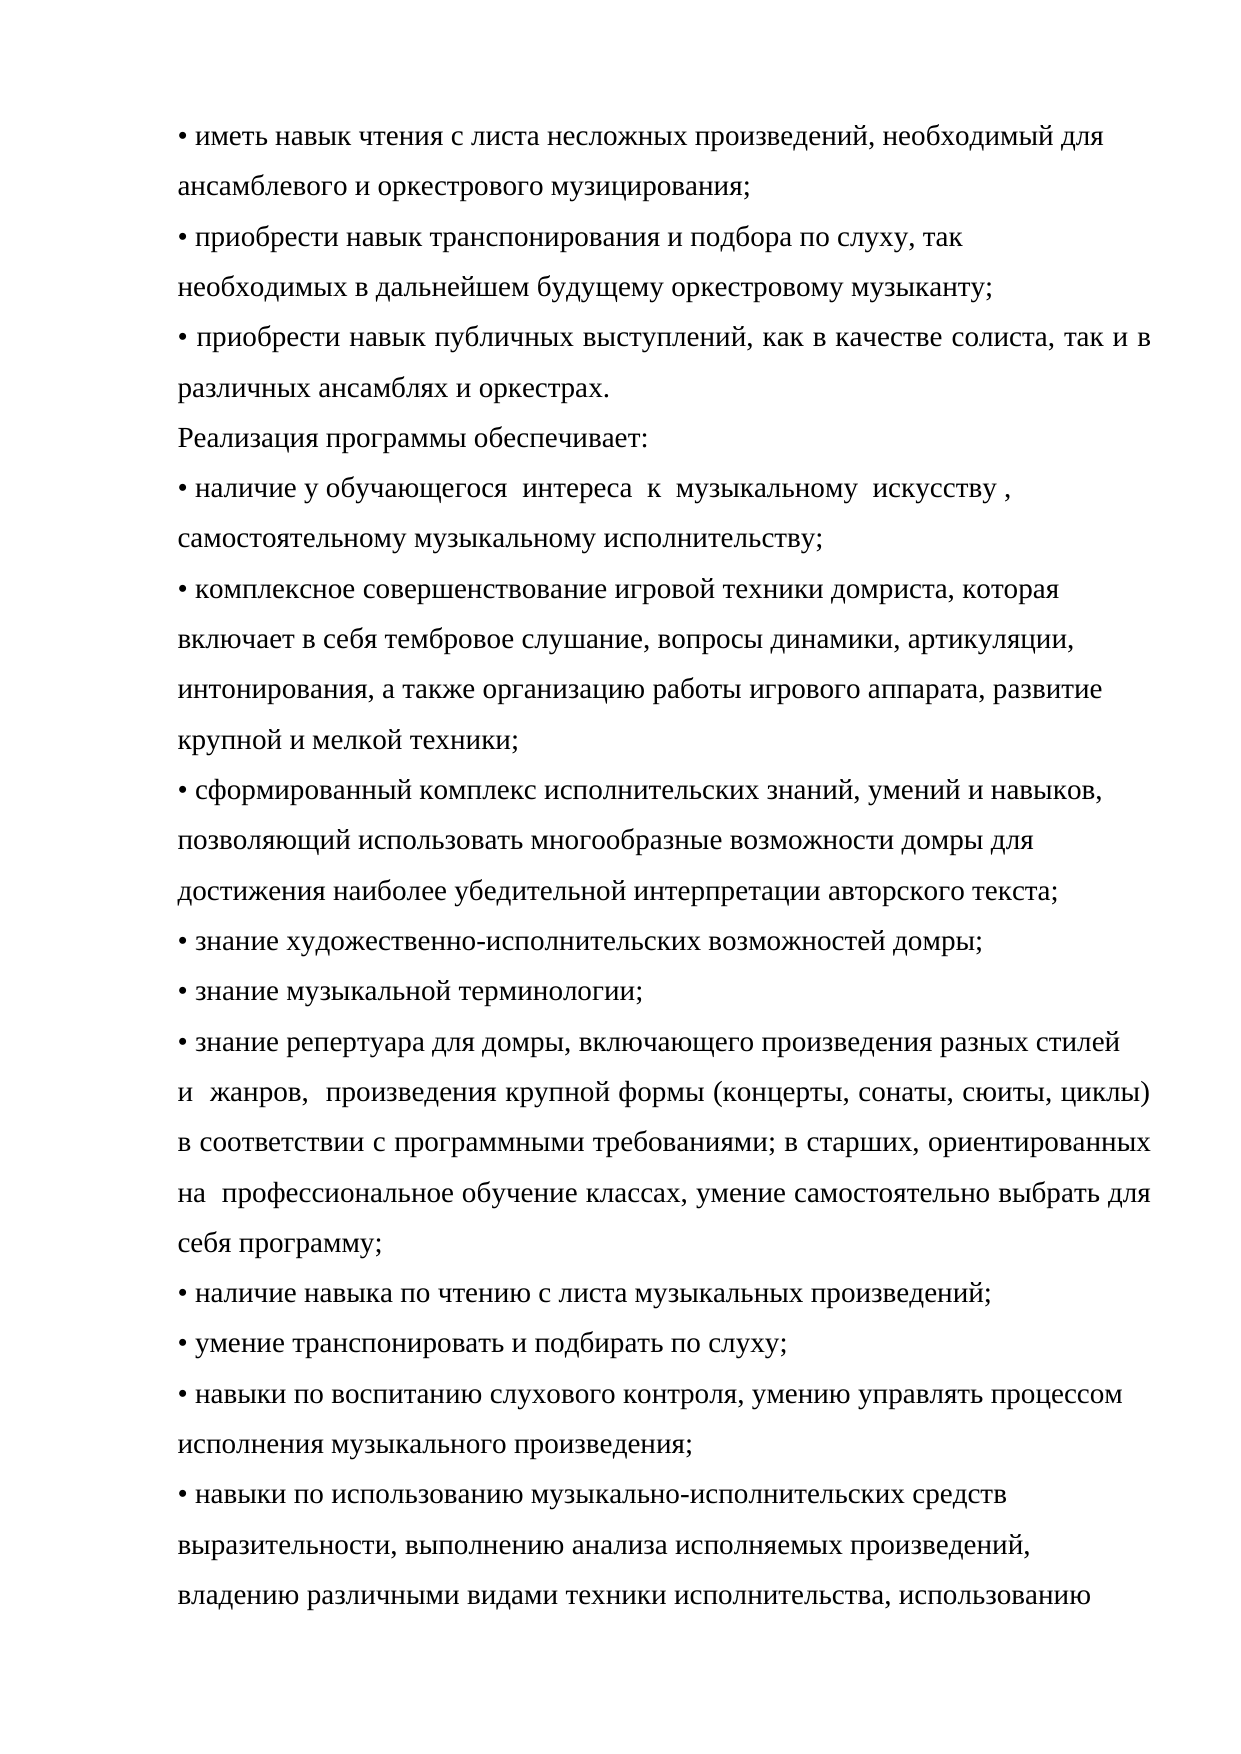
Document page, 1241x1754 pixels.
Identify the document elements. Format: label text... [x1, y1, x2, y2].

list и жанров, произведения крупной формы (концерты, сонаты, сюиты, циклы) в соответствии с программными требованиями; в старших, ориентированных на профессиональное обучение классах, умение самостоятельно выбрать для себя программу; [177, 1074, 1152, 1258]
list выразительности, выполнению анализа исполняемых произведений, [177, 1527, 1152, 1560]
list • иметь навык чтения с листа несложных произведений, необходимый для [177, 118, 1152, 152]
list • приобрести навык транспонирования и подбора по слуху, так [177, 219, 1152, 252]
list • комплексное совершенствование игровой техники домриста, которая [177, 571, 1152, 604]
list • умение транспонировать и подбирать по слуху; [177, 1326, 1152, 1359]
list позволяющий использовать многообразные возможности домры для [177, 822, 1152, 856]
list • приобрести навык публичных выступлений, как в качестве солиста, так и в различных ансамблях и оркестрах. [177, 319, 1152, 403]
list • сформированный комплекс исполнительских знаний, умений и навыков, [177, 772, 1152, 806]
list достижения наиболее убедительной интерпретации авторского текста; [177, 873, 1152, 906]
list крупной и мелкой техники; [177, 722, 1152, 755]
list владению различными видами техники исполнительства, использованию [177, 1577, 1152, 1611]
list исполнения музыкального произведения; [177, 1426, 1152, 1460]
list включает в себя тембровое слушание, вопросы динамики, артикуляции, [177, 621, 1152, 655]
list необходимых в дальнейшем будущему оркестровому музыканту; [177, 269, 1152, 303]
list • знание музыкальной терминологии; [177, 973, 1152, 1007]
list интонирования, а также организацию работы игрового аппарата, развитие [177, 672, 1152, 705]
list Реализация программы обеспечивает: [177, 420, 1152, 453]
list • навыки по воспитанию слухового контроля, умению управлять процессом [177, 1376, 1152, 1409]
list самостоятельному музыкальному исполнительству; [177, 521, 1152, 554]
list ансамблевого и оркестрового музицирования; [177, 168, 1152, 202]
list • знание репертуара для домры, включающего произведения разных стилей [177, 1024, 1152, 1057]
list • наличие у обучающегося интереса к музыкальному искусству , [177, 470, 1152, 504]
list • навыки по использованию музыкально-исполнительских средств [177, 1477, 1152, 1510]
list • наличие навыка по чтению с листа музыкальных произведений; [177, 1275, 1152, 1309]
list • знание художественно-исполнительских возможностей домры; [177, 923, 1152, 957]
